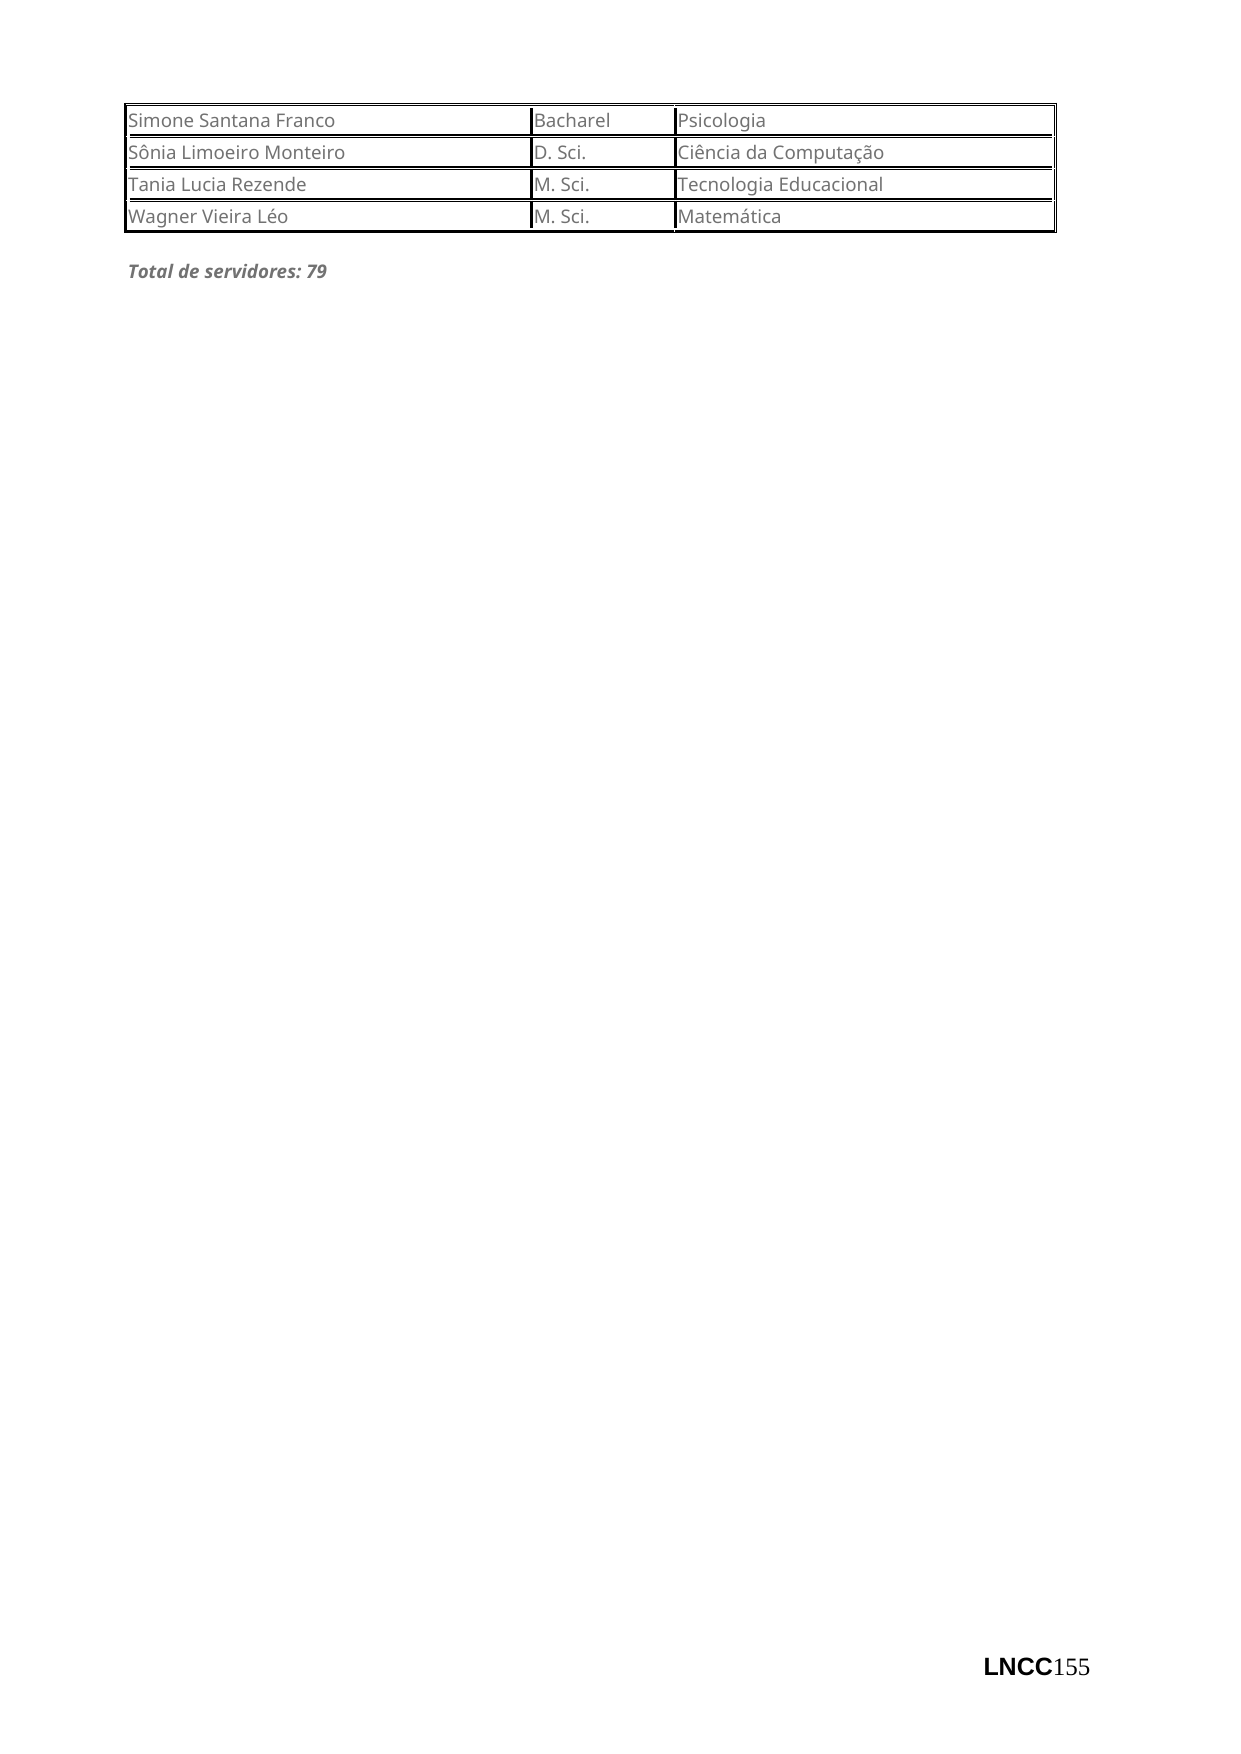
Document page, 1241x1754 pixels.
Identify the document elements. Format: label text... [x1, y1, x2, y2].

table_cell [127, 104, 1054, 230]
text Total de servidores: 79 [128, 259, 1090, 284]
